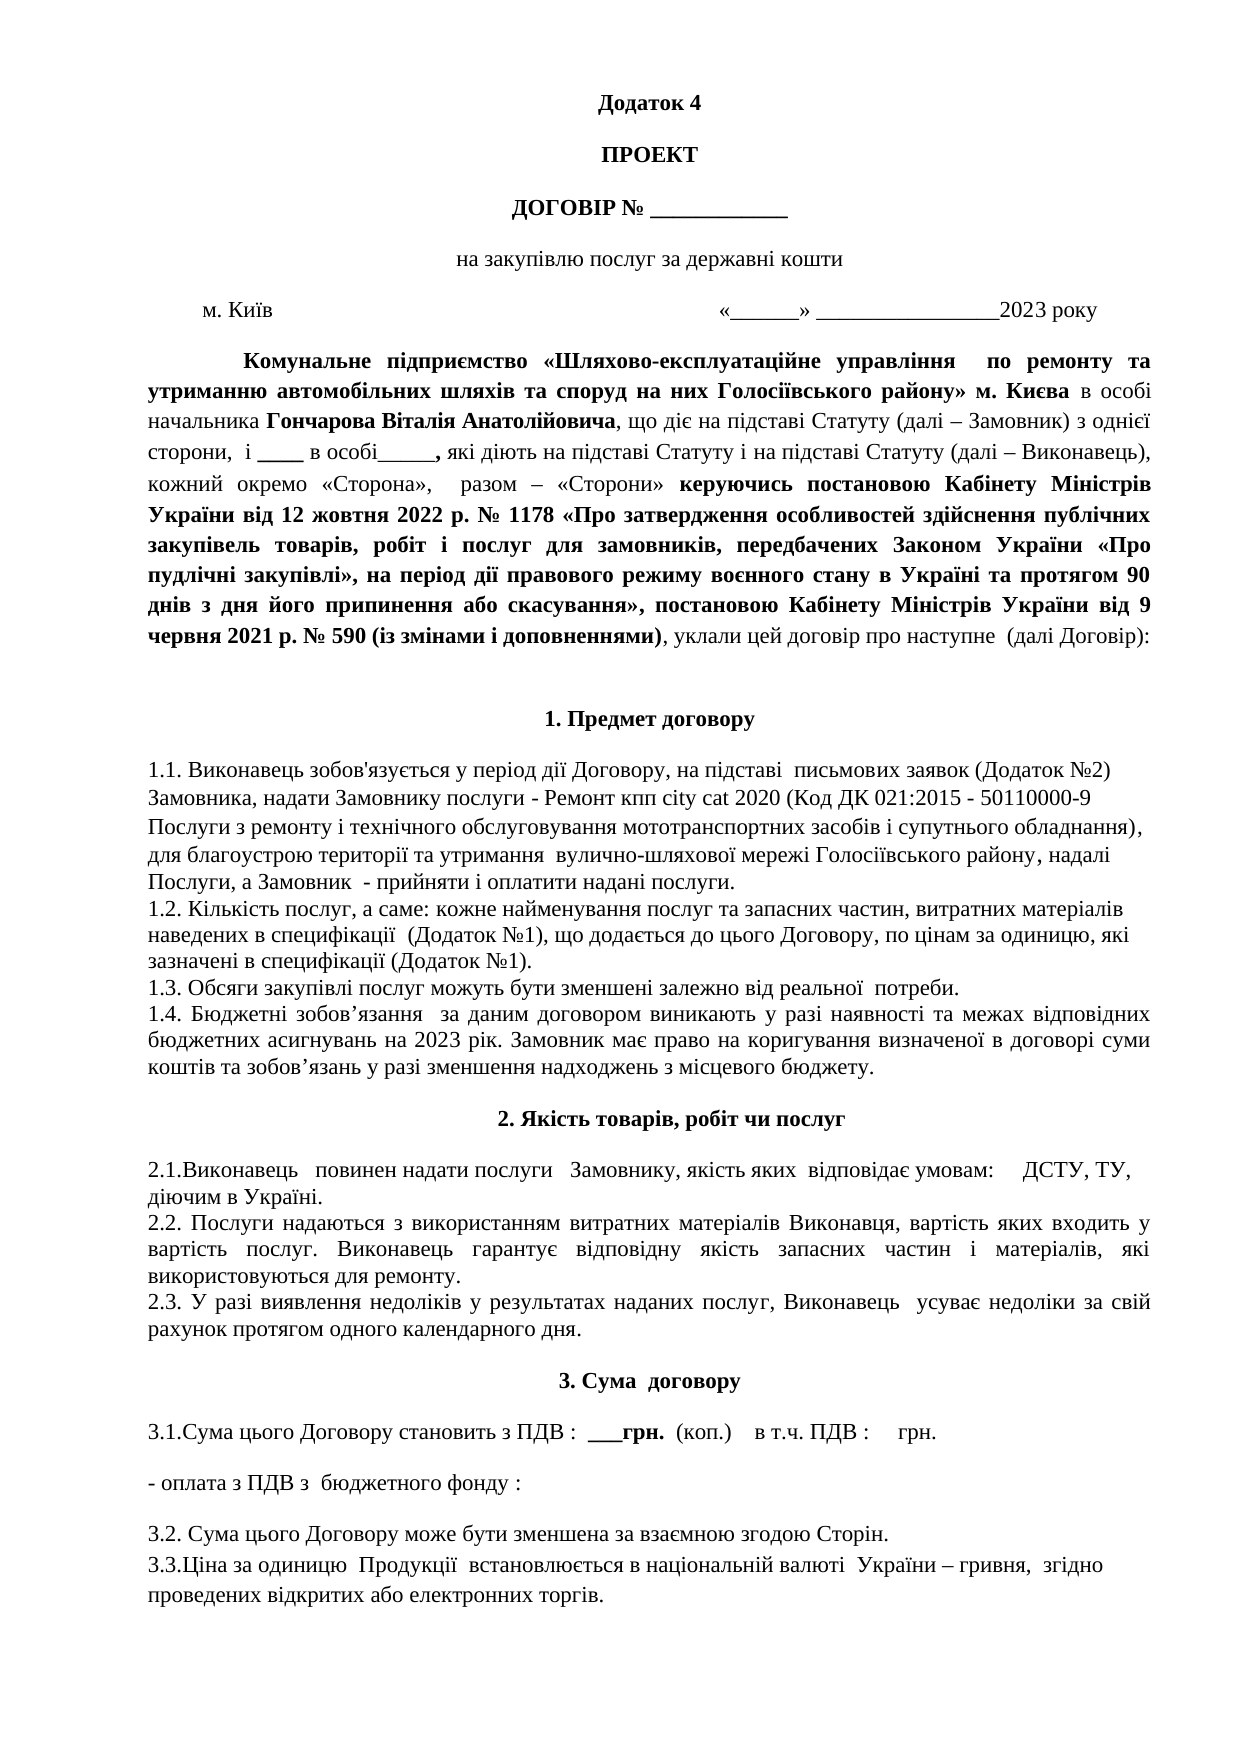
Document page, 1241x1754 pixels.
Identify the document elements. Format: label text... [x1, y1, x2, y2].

text 1.4. Бюджетні зобов’язання за даним договором виникають у разі наявності та межах відповідних бюджетних асигнувань на 2023 рік. Замовник має право на коригування визначеної в договорі суми коштів та зобов’язань у разі зменшення надходжень з місцевого бюджету. [148, 1000, 1152, 1079]
text ПРОЕКТ [148, 141, 1152, 168]
text 3.2. Сума цього Договору може бути зменшена за взаємною згодою Сторін. [148, 1520, 1152, 1547]
text 1.1. Виконавець зобов'язується у період дії Договору, на підставі письмових заявок (Додаток №2) Замовника, надати Замовнику послуги - Ремонт кпп city cat 2020 (Код ДК 021:2015 - 50110000-9 Послуги з ремонту і технічного обслуговування мототранспортних засобів і супутнього обладнання), для благоустрою території та утримання вулично-шляхової мережі Голосіївського району, надалі Послуги, а Замовник - прийняти і оплатити надані послуги. [148, 756, 1147, 894]
text 3. Сума договору [148, 1367, 1152, 1394]
text на закупівлю послуг за державні кошти [148, 245, 1152, 271]
text ДОГОВІР № ____________ [148, 194, 1152, 220]
text м. Київ «______» ________________2023 року [148, 296, 1152, 322]
text Комунальне підприємство «Шляхово-експлуатаційне управління по ремонту та утриманню автомобільних шляхів та споруд на них Голосіївського району» м. Києва в особі начальника Гончарова Віталія Анатолійовича, що діє на підставі Статуту (далі – Замовник) з однієї сторони, і ____ в особі_____, які діють на підставі Статуту і на підставі Статуту (далі – Виконавець), кожний окремо «Сторона», разом – «Сторони» керуючись постановою Кабінету Міністрів України від 12 жовтня 2022 р. № 1178 «Про затвердження особливостей здійснення публічних закупівель товарів, робіт і послуг для замовників, передбачених Законом України «Про пудлічні закупівлі», на період дії правового режиму воєнного стану в Україні та протягом 90 днів з дня його припинення або скасування», постановою Кабінету Міністрів України від 9 червня 2021 р. № 590 (із змінами і доповненнями), уклали цей договір про наступне (далі Договір): [148, 347, 1152, 680]
text 2.3. У разі виявлення недоліків у результатах наданих послуг, Виконавець усуває недоліки за свій рахунок протягом одного календарного дня. [148, 1288, 1152, 1341]
text 2.1.Виконавець повинен надати послуги Замовнику, якість яких відповідає умовам: ДСТУ, ТУ, діючим в Україні. [148, 1156, 1152, 1209]
text - оплата з ПДВ з бюджетного фонду : [148, 1469, 1152, 1496]
text 2. Якість товарів, робіт чи послуг [191, 1105, 1152, 1132]
text 2.2. Послуги надаються з використанням витратних матеріалів Виконавця, вартість яких входить у вартість послуг. Виконавець гарантує відповідну якість запасних частин і матеріалів, які використовуються для ремонту. [148, 1209, 1152, 1288]
text Додаток 4 [148, 88, 1152, 115]
text 3.1.Сума цього Договору становить з ПДВ : ___грн. (коп.) в т.ч. ПДВ : грн. [148, 1418, 1152, 1445]
text 1.2. Кількість послуг, а саме: кожне найменування послуг та запасних частин, витратних матеріалів наведених в специфікації (Додаток №1), що додається до цього Договору, по цінам за одиницю, які зазначені в специфікації (Додаток №1). [148, 894, 1152, 974]
text 1. Предмет договору [148, 705, 1152, 732]
text 3.3.Ціна за одиницю Продукції встановлюється в національній валюті України – гривня, згідно проведених відкритих або електронних торгів. [148, 1551, 1152, 1607]
text 1.3. Обсяги закупівлі послуг можуть бути зменшені залежно від реальної потреби. [148, 974, 1152, 1000]
